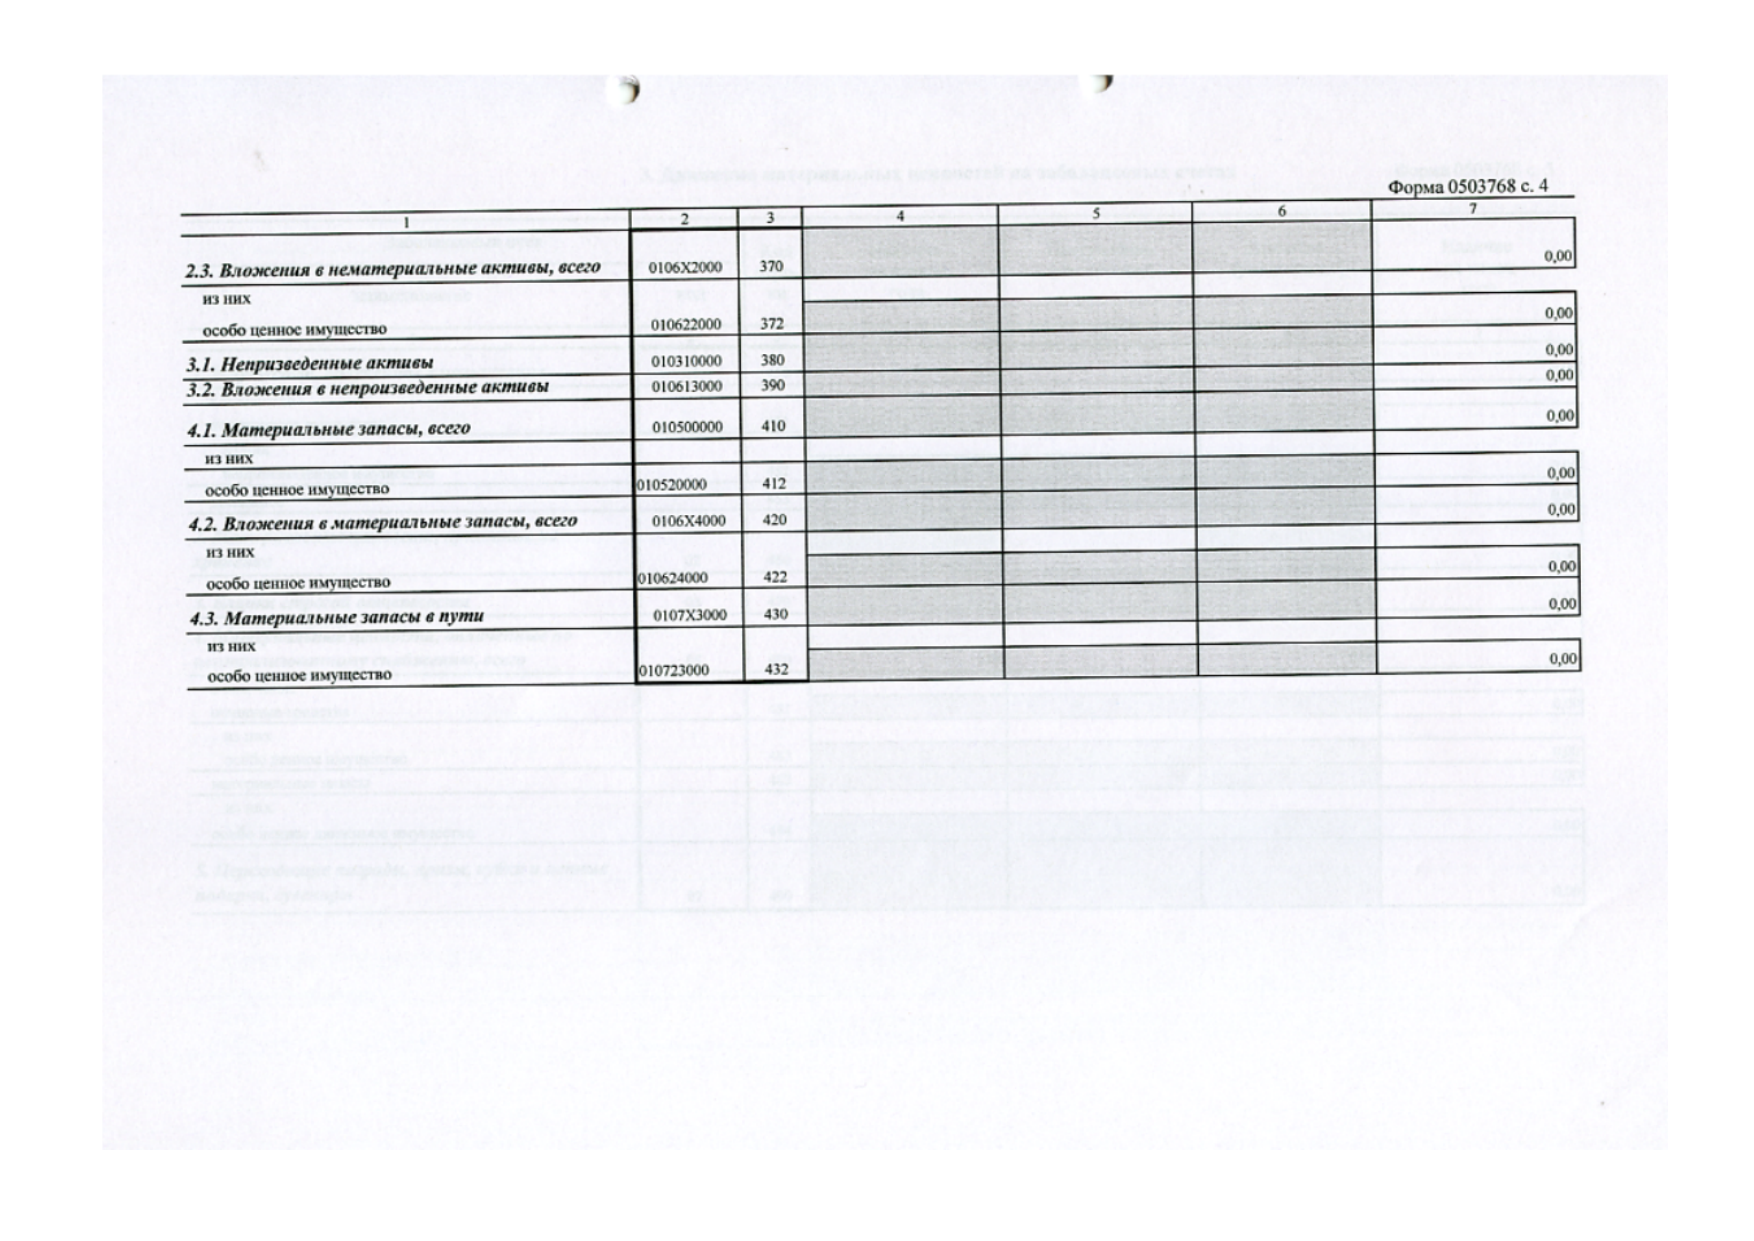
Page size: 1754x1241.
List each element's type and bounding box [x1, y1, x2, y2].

picture [103, 76, 1666, 1148]
